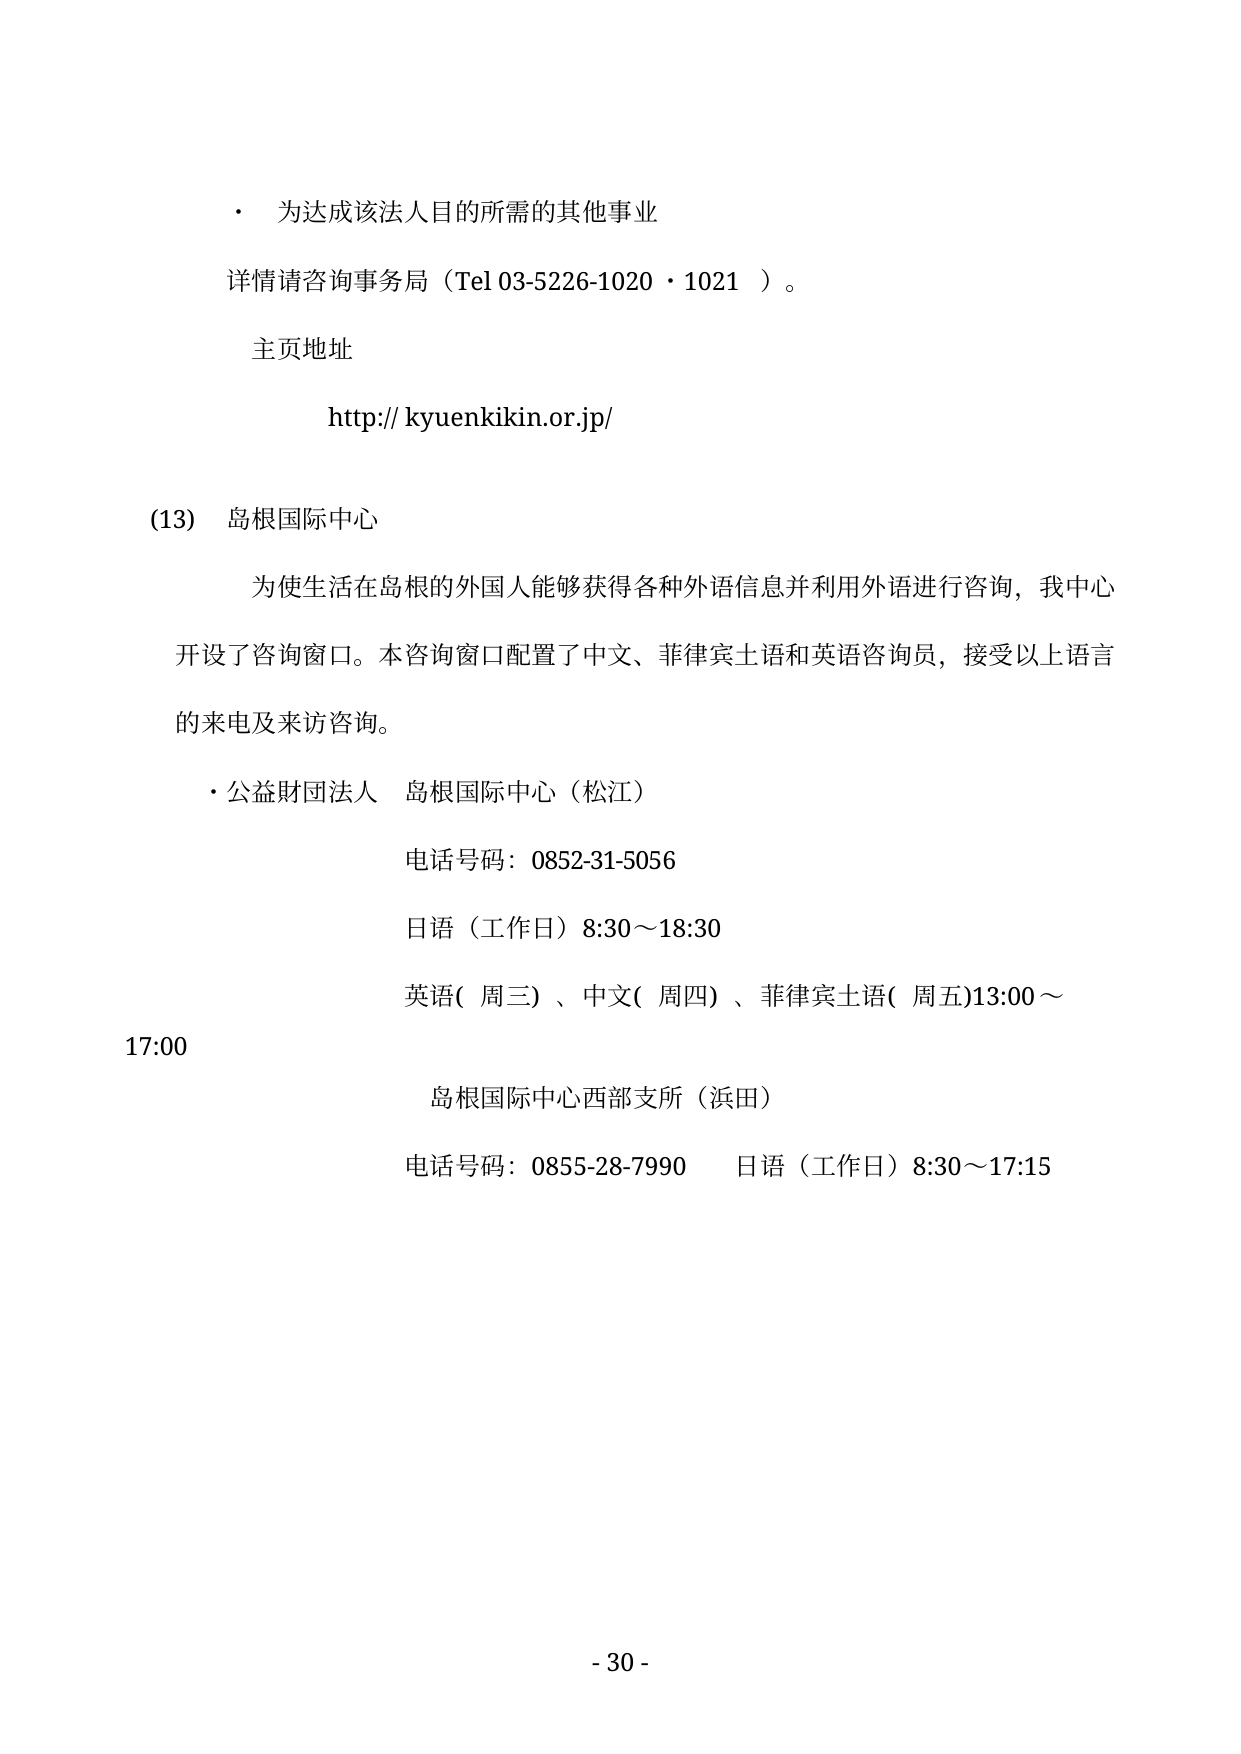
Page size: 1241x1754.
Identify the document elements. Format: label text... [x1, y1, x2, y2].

text 为使生活在岛根的外国人能够获得各种外语信息并利用外语进行咨询，我中心开设了咨询窗口。本咨询窗口配置了中文、菲律宾土语和英语咨询员，接受以上语言的来电及来访咨询。 [124, 552, 1116, 756]
text 英语(周三)､中文(周四)､菲律宾土语(周五)13:00～17:00 [124, 961, 1116, 1063]
text 详情请咨询事务局（Tel 03-5226-1020・1021）。 [201, 245, 1116, 313]
text ・ 为达成该法人目的所需的其他事业 [201, 177, 1116, 245]
text 主页地址 [214, 313, 1116, 381]
text 岛根国际中心西部支所（浜田） [124, 1063, 1116, 1131]
text 电话号码：0855-28-7990 日语（工作日）8:30～17:15 [124, 1131, 1116, 1199]
text ・公益財団法人 岛根国际中心（松江） [124, 756, 1116, 824]
text (13) 岛根国际中心 [124, 484, 1116, 552]
text 日语（工作日）8:30～18:30 [124, 892, 1116, 961]
text 电话号码：0852-31-5056 [124, 824, 1116, 892]
text http:// kyuenkikin.or.jp/ [124, 381, 1116, 449]
